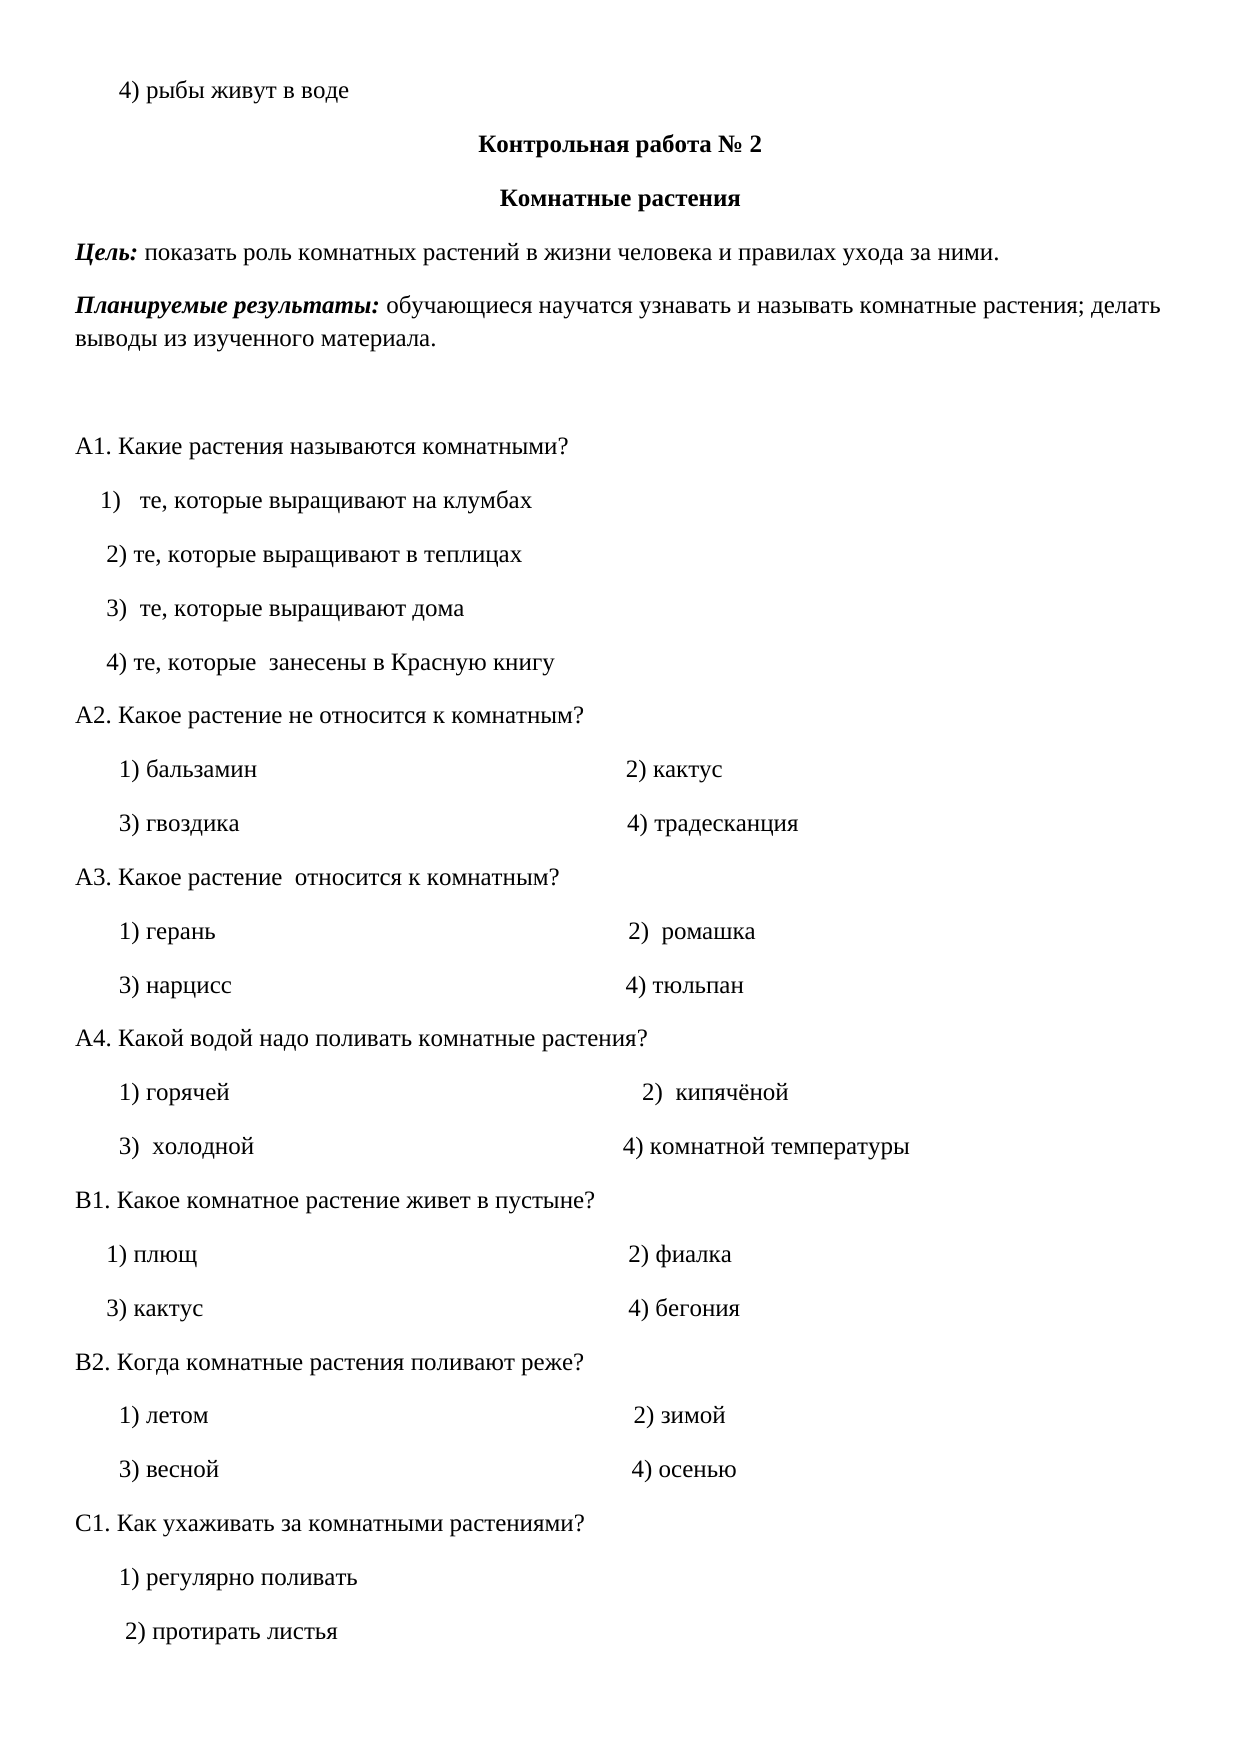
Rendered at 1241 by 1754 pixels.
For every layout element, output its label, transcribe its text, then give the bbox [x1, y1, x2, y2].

text ⁪ 2) те, которые выращивают в теплицах [75, 539, 1165, 568]
text А4. Какой водой надо поливать комнатные растения? [75, 1023, 1165, 1052]
text ⁪ 1) плющ ⁪ 2) фиалка [75, 1239, 1165, 1268]
text ⁪ 3) нарцисс ⁪ 4) тюльпан [112, 970, 1165, 998]
text ⁪ 4) те, которые занесены в Красную книгу [75, 647, 1165, 675]
text А3. Какое растение относится к комнатным? [75, 862, 1165, 891]
text ⁪ 1) регулярно поливать [112, 1562, 1165, 1591]
text ⁪ 2) протирать листья [112, 1616, 1165, 1645]
text А2. Какое растение не относится к комнатным? [75, 700, 1165, 729]
text ⁪ 1) горячей 2) кипячёной [112, 1077, 1165, 1106]
text Планируемые результаты: обучающиеся научатся узнавать и называть комнатные растения; делать выводы из изученного материала. [75, 290, 1165, 352]
text А1. Какие растения называются комнатными? [75, 431, 1165, 460]
text ⁪ 1) герань ⁪ 2) ромашка [112, 916, 1165, 944]
text ⁪ 3) холодной ⁪4) комнатной температуры [112, 1131, 1165, 1160]
text ⁪ 3) кактус ⁪ 4) бегония [75, 1293, 1165, 1322]
text ⁪1) те, которые выращивают на клумбах [75, 485, 1165, 514]
text ⁪ 1) бальзамин ⁪ 2) кактус [112, 754, 1165, 783]
text В1. Какое комнатное растение живет в пустыне? [75, 1185, 1165, 1214]
text 4) рыбы живут в воде [75, 75, 1165, 104]
text С1. Как ухаживать за комнатными растениями? [75, 1508, 1165, 1537]
text В2. Когда комнатные растения поливают реже? [75, 1347, 1165, 1375]
text ⁪ 3) те, которые выращивают дома [75, 593, 1165, 621]
text ⁪ 3) весной ⁪ 4) осенью [112, 1454, 1165, 1483]
text Контрольная работа № 2 [75, 129, 1165, 158]
text Комнатные растения [75, 183, 1165, 211]
text ⁪ 3) гвоздика ⁪ 4) традесканция [112, 808, 1165, 837]
text Цель: показать роль комнатных растений в жизни человека и правилах ухода за ними. [75, 237, 1165, 265]
text ⁪ 1) летом ⁪ 2) зимой [112, 1401, 1165, 1429]
